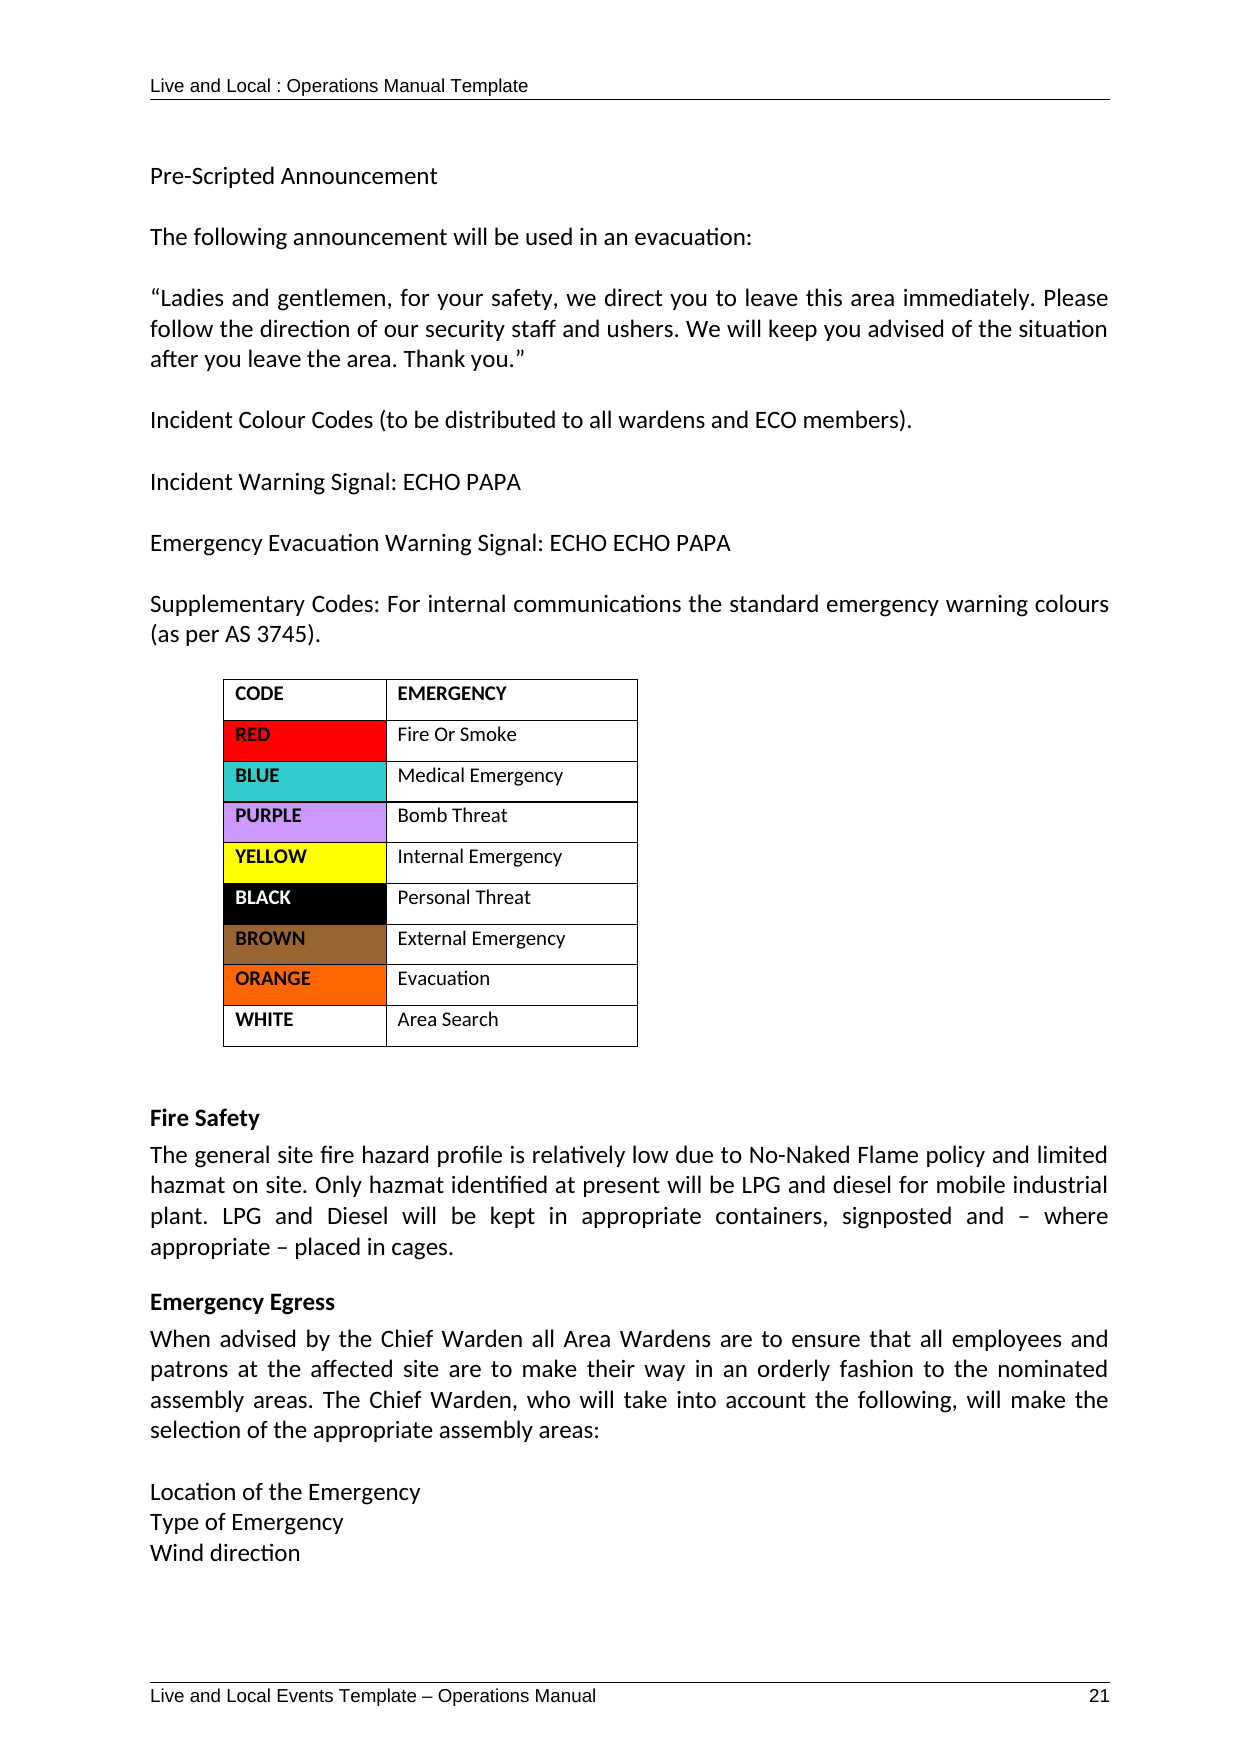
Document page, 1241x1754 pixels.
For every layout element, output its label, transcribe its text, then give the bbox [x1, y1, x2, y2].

text When advised by the Chief Warden all Area Wardens are to ensure that all employees and patrons at the affected site are to make their way in an orderly fashion to the nominated assembly areas. The Chief Warden, who will take into account the following, will make the selection of the appropriate assembly areas: [150, 1323, 1110, 1445]
table_cell Fire Or Smoke [387, 721, 637, 761]
text “Ladies and gentlemen, for your safety, we direct you to leave this area immediately. Please follow the direction of our security staff and ushers. We will keep you advised of the situation after you leave the area. Thank you.” [150, 282, 1110, 374]
table_header CODE [224, 680, 386, 720]
table_cell BLUE [224, 762, 386, 801]
table_cell Evacuation [387, 965, 637, 1005]
text The general site fire hazard profile is relatively low due to No-Naked Flame policy and limited hazmat on site. Only hazmat identified at present will be LPG and diesel for mobile industrial plant. LPG and Diesel will be kept in appropriate containers, signposted and – where appropriate – placed in cages. [150, 1139, 1110, 1261]
subtitle Fire Safety [150, 1102, 1110, 1133]
table_cell Internal Emergency [387, 843, 637, 883]
table_cell BLACK [224, 884, 386, 924]
table_cell Bomb Threat [387, 803, 637, 842]
table_cell Medical Emergency [387, 762, 637, 801]
table_cell ORANGE [224, 965, 386, 1005]
table_cell BROWN [224, 925, 386, 964]
text Emergency Evacuation Warning Signal: ECHO ECHO PAPA [150, 527, 1110, 557]
subtitle Emergency Egress [150, 1286, 1110, 1317]
text Pre-Scripted Announcement [150, 160, 1110, 191]
table_cell External Emergency [387, 925, 637, 964]
text The following announcement will be used in an evacuation: [150, 221, 1110, 252]
table_cell Area Search [387, 1006, 637, 1046]
table_header EMERGENCY [387, 680, 637, 720]
text Location of the Emergency [150, 1476, 1110, 1506]
text Incident Colour Codes (to be distributed to all wardens and ECO members). [150, 404, 1110, 435]
text Incident Warning Signal: ECHO PAPA [150, 466, 1110, 496]
table_cell WHITE [224, 1006, 386, 1046]
table_cell YELLOW [224, 843, 386, 883]
text Supplementary Codes: For internal communications the standard emergency warning colours (as per AS 3745). [150, 588, 1110, 649]
text Wind direction [150, 1537, 1110, 1567]
text Type of Emergency [150, 1506, 1110, 1537]
table_cell PURPLE [224, 803, 386, 842]
table_cell RED [224, 721, 386, 761]
table_cell Personal Threat [387, 884, 637, 924]
